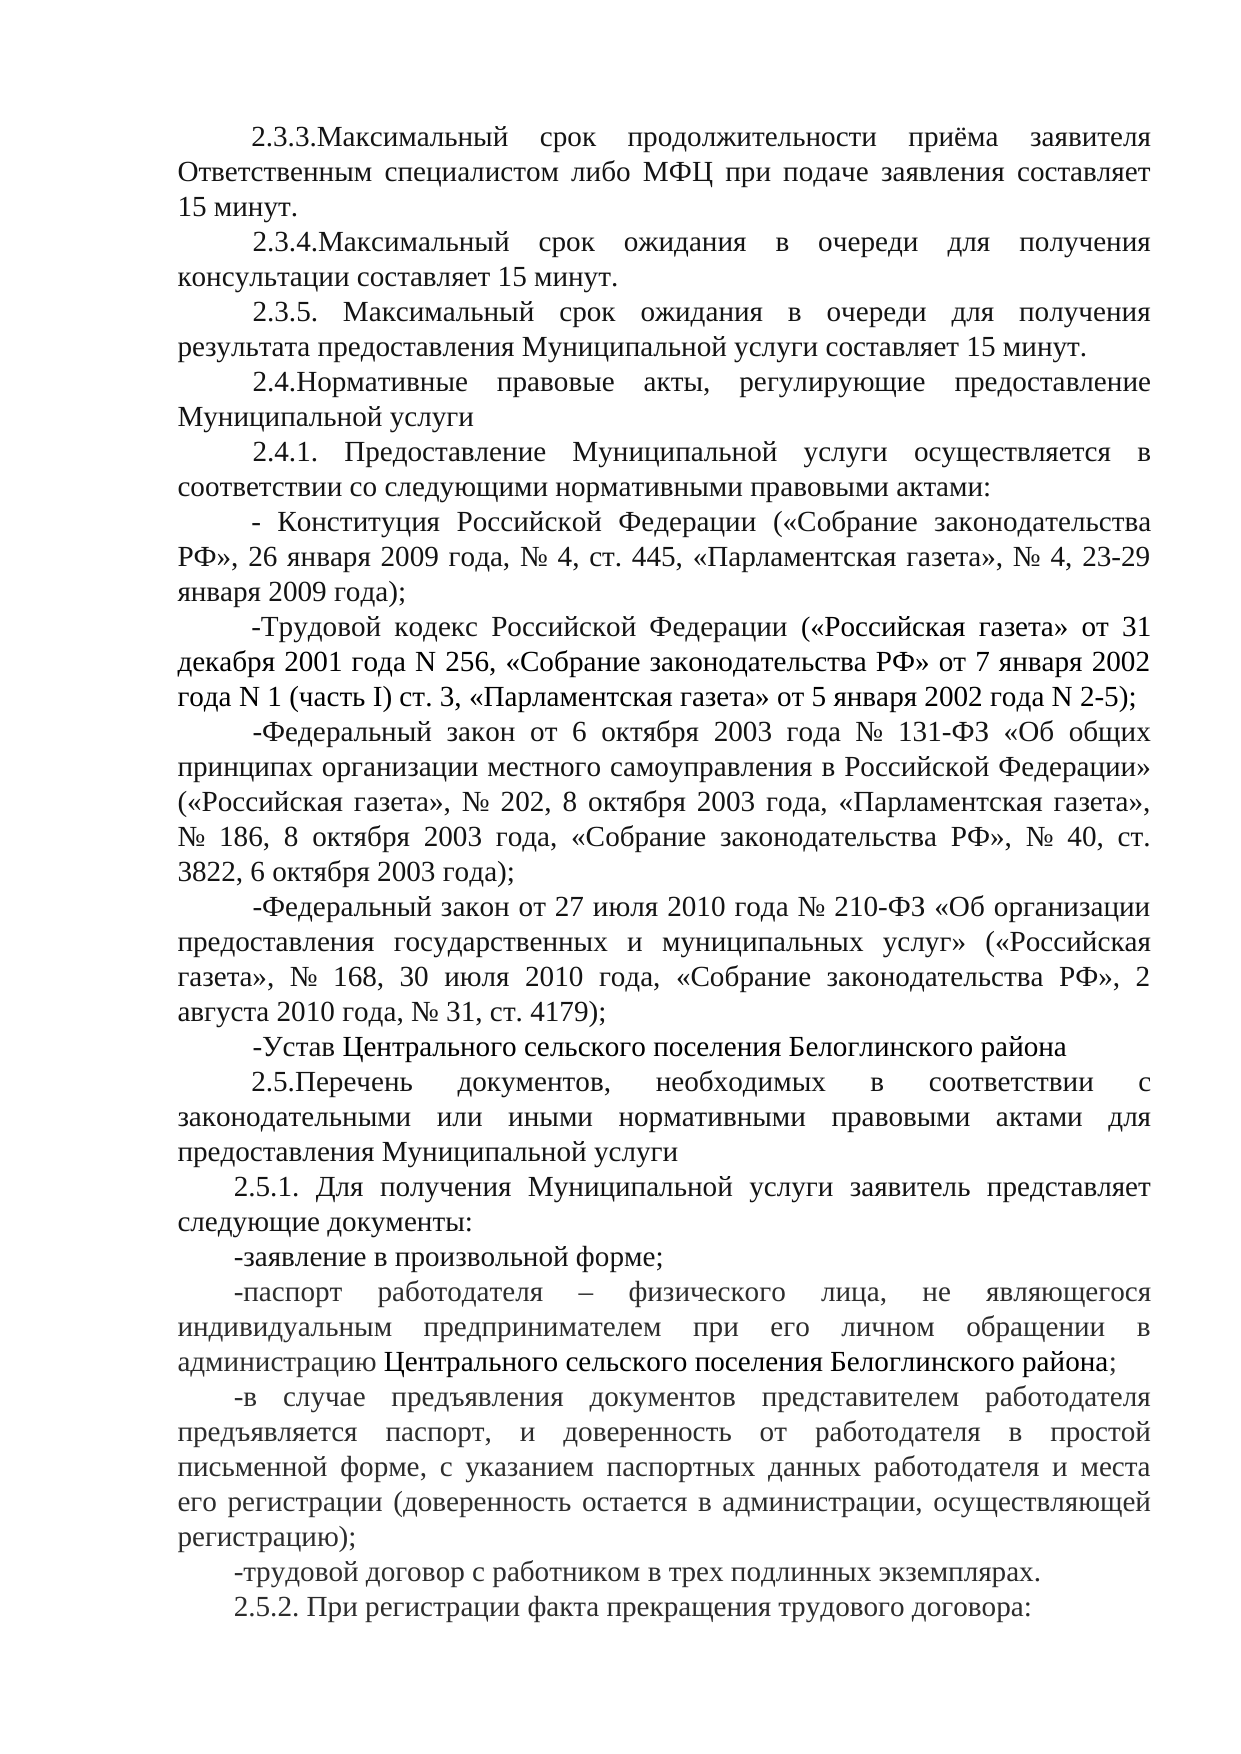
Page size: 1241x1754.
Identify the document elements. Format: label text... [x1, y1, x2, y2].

text - Конституция Российской Федерации («Собрание законодательства РФ», 26 января 2009 года, № 4, ст. 445, «Парламентская газета», № 4, 23-29 января 2009 года); [177, 503, 1152, 608]
text -заявление в произвольной форме; [177, 1238, 1152, 1273]
text 2.5.1. Для получения Муниципальной услуги заявитель представляет следующие документы: [177, 1168, 1152, 1238]
text -Устав Центрального сельского поселения Белоглинского района [177, 1028, 1152, 1063]
text 2.4.Нормативные правовые акты, регулирующие предоставление Муниципальной услуги [177, 363, 1152, 433]
text -Трудовой кодекс Российской Федерации («Российская газета» от 31 декабря 2001 года N 256, «Собрание законодательства РФ» от 7 января 2002 года N 1 (часть I) ст. 3, «Парламентская газета» от 5 января 2002 года N 2-5); [177, 608, 1152, 645]
text 2.3.4.Максимальный срок ожидания в очереди для получения консультации составляет 15 минут. [177, 223, 1152, 293]
text -в случае предъявления документов представителем работодателя предъявляется паспорт, и доверенность от работодателя в простой письменной форме, с указанием паспортных данных работодателя и места его регистрации (доверенность остается в администрации, осуществляющей регистрацию); [177, 1378, 1152, 1553]
text -Федеральный закон от 6 октября 2003 года № 131-ФЗ «Об общих принципах организации местного самоуправления в Российской Федерации» («Российская газета», № 202, 8 октября 2003 года, «Парламентская газета», № 186, 8 октября 2003 года, «Собрание законодательства РФ», № 40, ст. 3822, 6 октября 2003 года); [177, 713, 1152, 888]
text -Федеральный закон от 27 июля 2010 года № 210-ФЗ «Об организации предоставления государственных и муниципальных услуг» («Российская газета», № 168, 30 июля 2010 года, «Собрание законодательства РФ», 2 августа 2010 года, № 31, ст. 4179); [177, 888, 1152, 1028]
text 2.4.1. Предоставление Муниципальной услуги осуществляется в соответствии со следующими нормативными правовыми актами: [177, 433, 1152, 503]
text -паспорт работодателя – физического лица, не являющегося индивидуальным предпринимателем при его личном обращении в администрацию Центрального сельского поселения Белоглинского района; [177, 1273, 1152, 1378]
text 2.3.5. Максимальный срок ожидания в очереди для получения результата предоставления Муниципальной услуги составляет 15 минут. [177, 293, 1152, 363]
text -трудовой договор с работником в трех подлинных экземплярах. [177, 1553, 1152, 1588]
text 2.3.3.Максимальный срок продолжительности приёма заявителя Ответственным специалистом либо МФЦ при подаче заявления составляет 15 минут. [177, 118, 1152, 223]
text 2.5.2. При регистрации факта прекращения трудового договора: [177, 1588, 1152, 1623]
text 2.5.Перечень документов, необходимых в соответствии с законодательными или иными нормативными правовыми актами для предоставления Муниципальной услуги [177, 1063, 1152, 1168]
text -Трудовой кодекс Российской Федерации («Российская газета» от 31 декабря 2001 года N 256, «Собрание законодательства РФ» от 7 января 2002 года N 1 (часть I) ст. 3, «Парламентская газета» от 5 января 2002 года N 2-5); [177, 678, 1152, 713]
